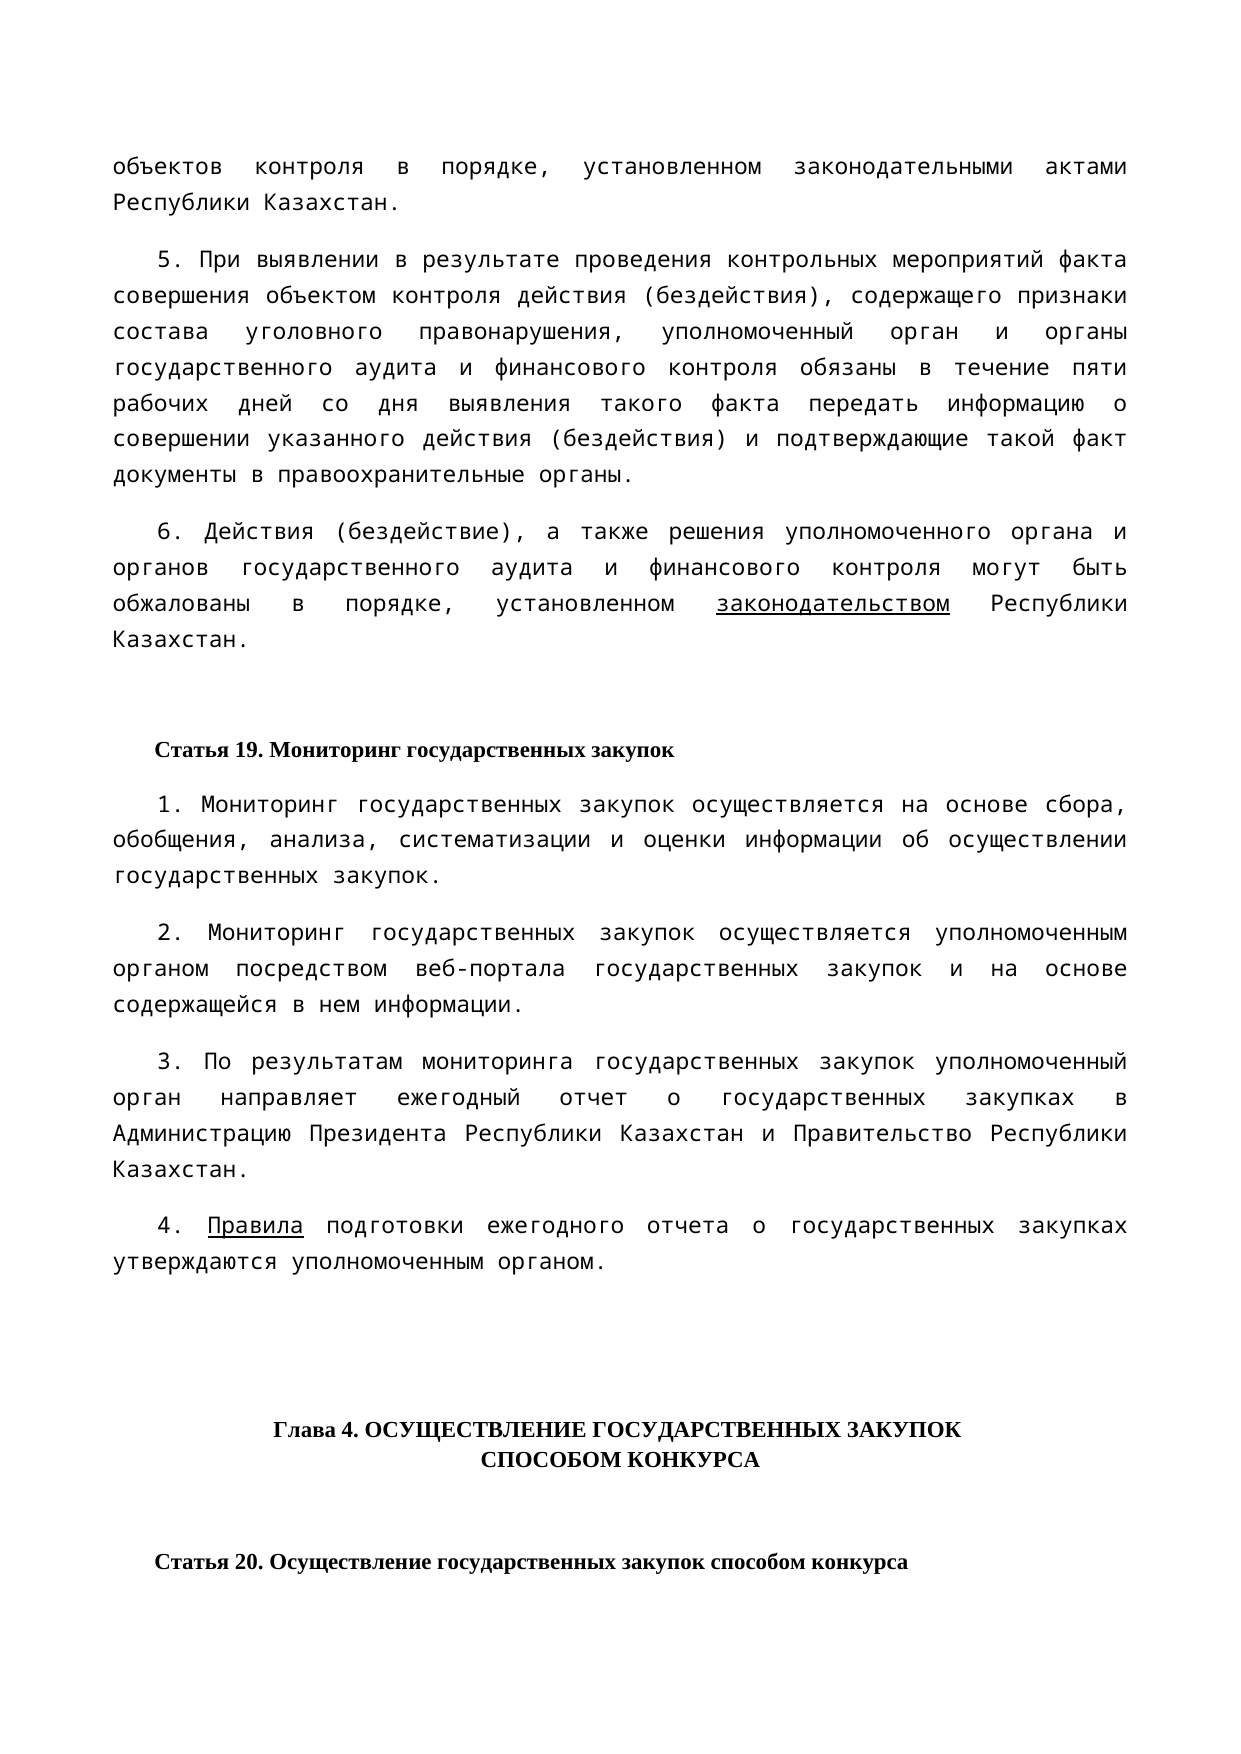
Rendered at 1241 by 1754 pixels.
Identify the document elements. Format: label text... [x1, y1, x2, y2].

text 1. Мониторинг государственных закупок осуществляется на основе сбора, обобщения, анализа, систематизации и оценки информации об осуществлении государственных закупок. [112, 787, 1128, 891]
text Глава 4. ОСУЩЕСТВЛЕНИЕ ГОСУДАРСТВЕННЫХ ЗАКУПОК СПОСОБОМ КОНКУРСА [112, 1416, 1128, 1472]
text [112, 150, 1128, 217]
text Статья 20. Осуществление государственных закупок способом конкурса [154, 1548, 1128, 1574]
text 6. Действия (бездействие), а также решения уполномоченного органа и органов государственного аудита и финансового контроля могут быть обжалованы в порядке, установленном законодательством Республики Казахстан. [112, 515, 1128, 654]
text 4. Правила подготовки ежегодного отчета о государственных закупках утверждаются уполномоченным органом. [112, 1209, 1128, 1277]
text 5. При выявлении в результате проведения контрольных мероприятий факта совершения объектом контроля действия (бездействия), содержащего признаки состава уголовного правонарушения, уполномоченный орган и органы государственного аудита и финансового контроля обязаны в течение пяти рабочих дней со дня выявления такого факта передать информацию о совершении указанного действия (бездействия) и подтверждающие такой факт документы в правоохранительные органы. [112, 243, 1128, 489]
text Статья 19. Мониторинг государственных закупок [154, 736, 1128, 763]
text 2. Мониторинг государственных закупок осуществляется уполномоченным органом посредством веб-портала государственных закупок и на основе содержащейся в нем информации. [112, 916, 1128, 1019]
text 3. По результатам мониторинга государственных закупок уполномоченный орган направляет ежегодный отчет о государственных закупках в Администрацию Президента Республики Казахстан и Правительство Республики Казахстан. [112, 1045, 1128, 1184]
